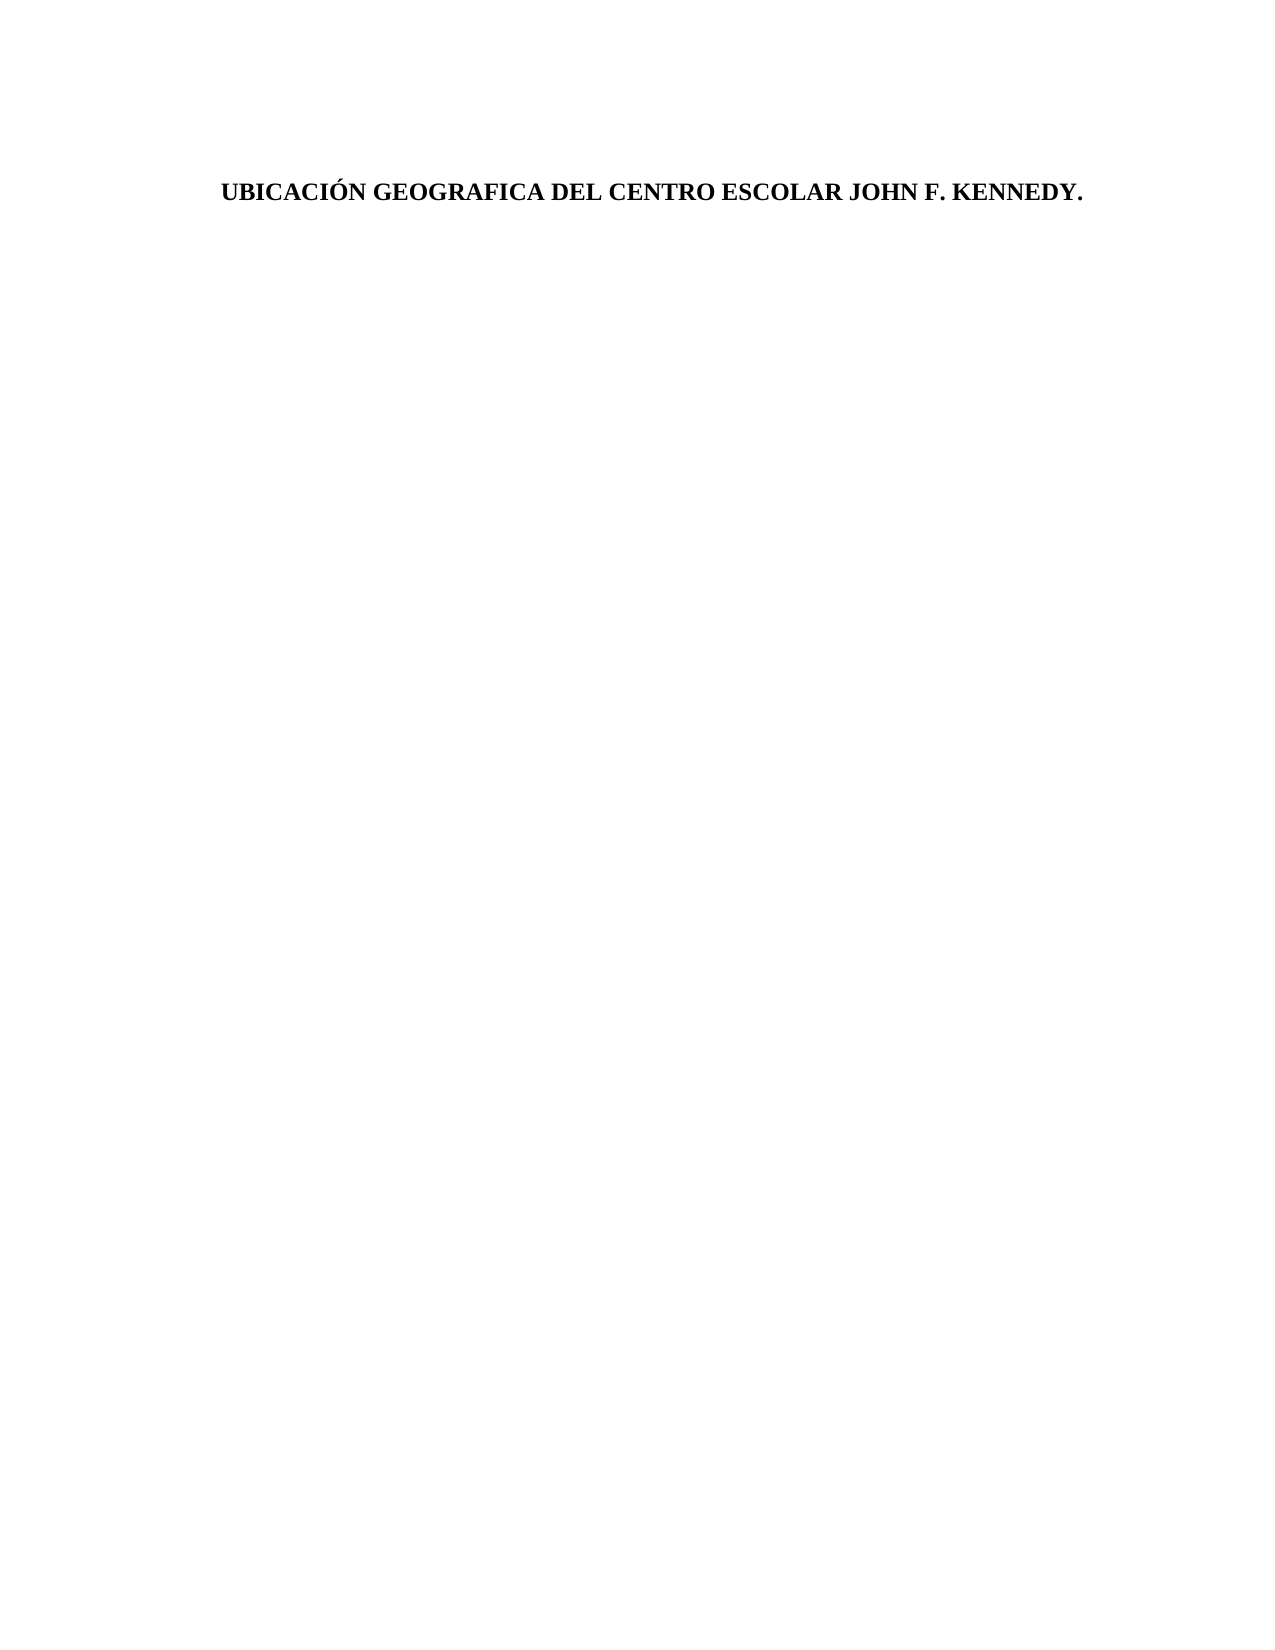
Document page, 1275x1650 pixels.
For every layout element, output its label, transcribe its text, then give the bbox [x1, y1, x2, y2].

text UBICACIÓN GEOGRAFICA DEL CENTRO ESCOLAR JOHN F. KENNEDY. [177, 177, 1127, 206]
